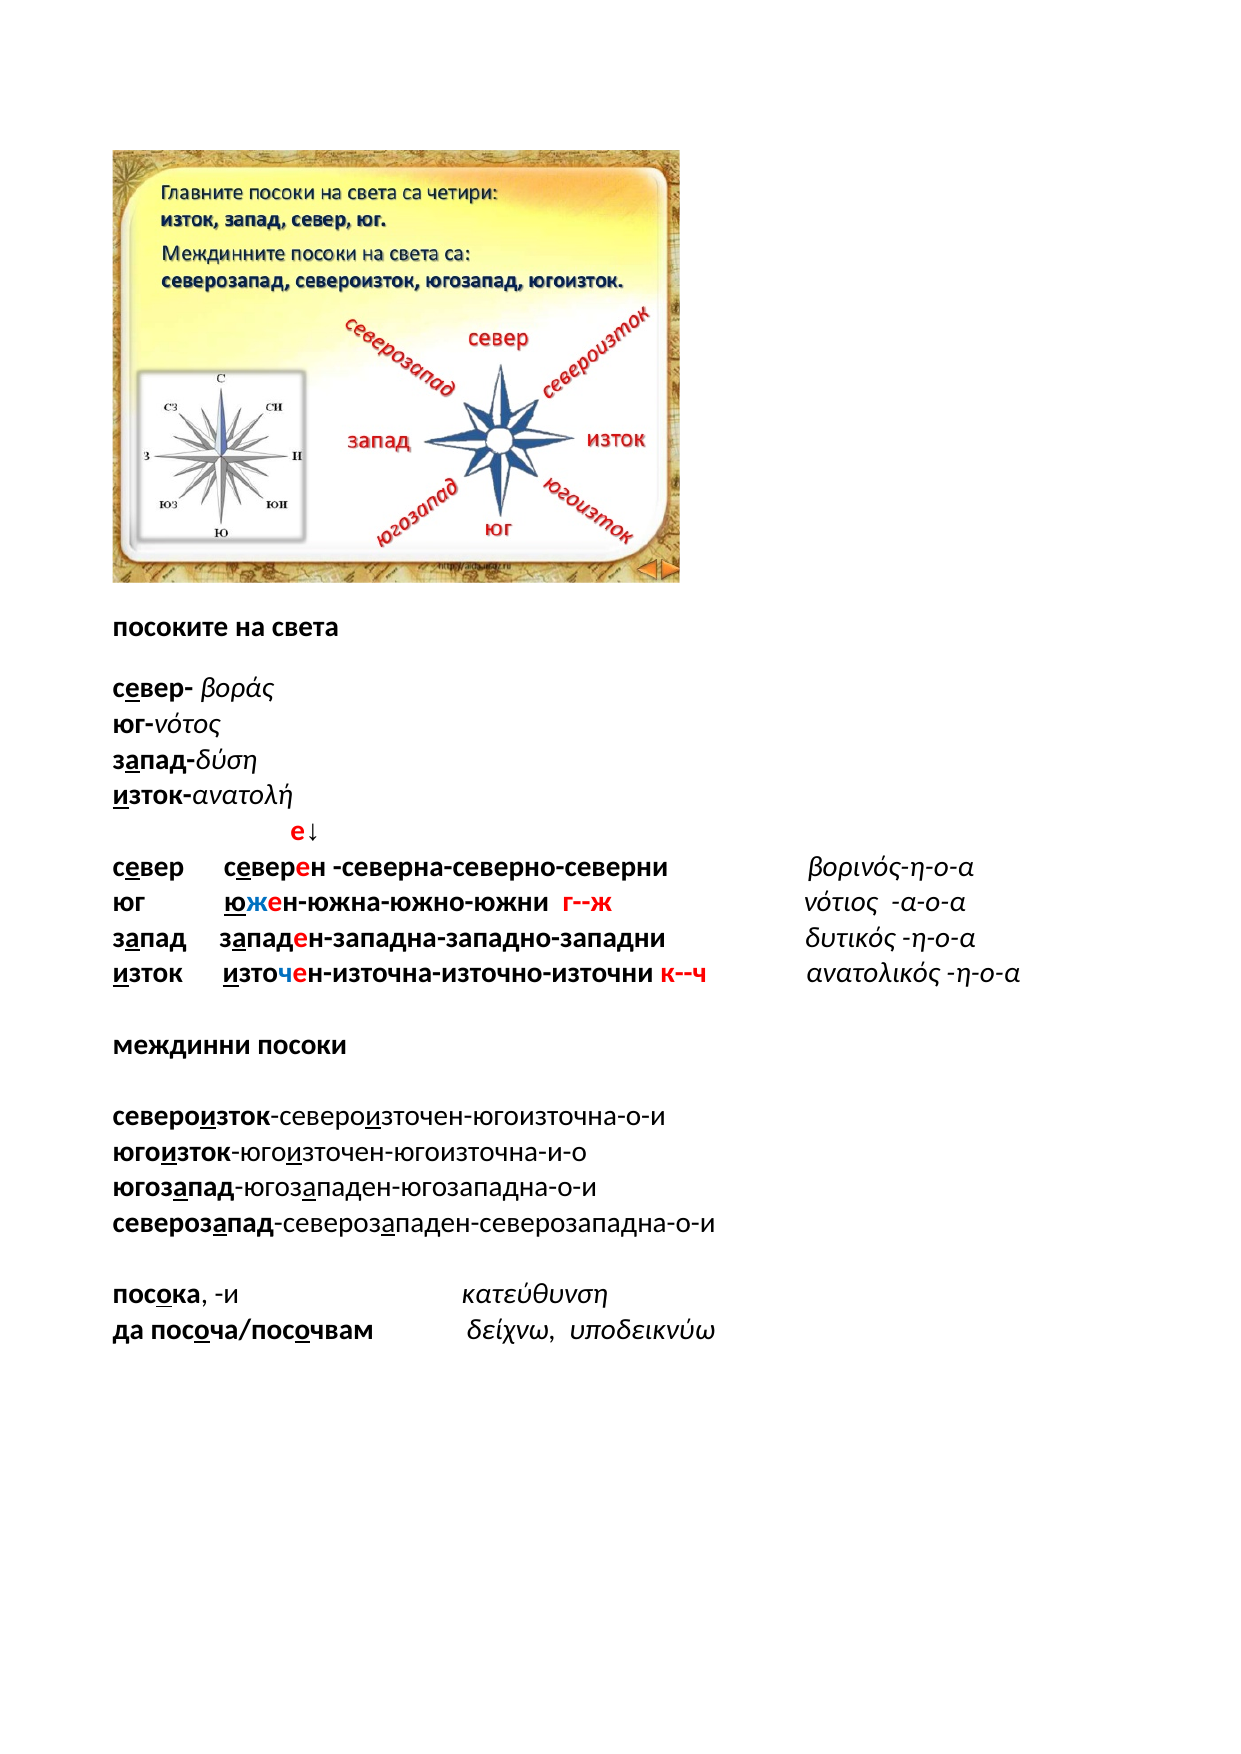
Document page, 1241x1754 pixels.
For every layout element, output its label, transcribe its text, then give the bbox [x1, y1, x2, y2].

text да посоча/посочвам δείχνω, υποδεικνύω [112, 1311, 1128, 1346]
text посока, -и κατεύθυνση [112, 1275, 1128, 1311]
text север- βοράς [112, 669, 1128, 705]
text северозапад-северозападен-северозападна-о-и [112, 1204, 1128, 1239]
text посоките на света [112, 608, 1128, 643]
text североизток-североизточен-югоизточна-о-и [112, 1097, 1128, 1133]
text междинни посоки [112, 1026, 1128, 1061]
text юг южен-южна-южно-южни г--ж νότιος -α-ο-α [112, 883, 1128, 919]
text юг-νότος [112, 705, 1128, 741]
picture [112, 150, 680, 583]
text запад-δύση [112, 741, 1128, 776]
text запад западен-западна-западно-западни δυτικός -η-ο-α [112, 919, 1128, 954]
text север северен -северна-северно-северни βορινός-η-ο-α [112, 848, 1128, 883]
text югоизток-югоизточен-югоизточна-и-о [112, 1133, 1128, 1168]
text изток източен-източна-източно-източни к--ч ανατολικός -η-ο-α [112, 954, 1128, 990]
text югозапад-югозападен-югозападна-о-и [112, 1168, 1128, 1204]
text изток-ανατολή [112, 776, 1128, 812]
text е↓ [112, 812, 1128, 848]
